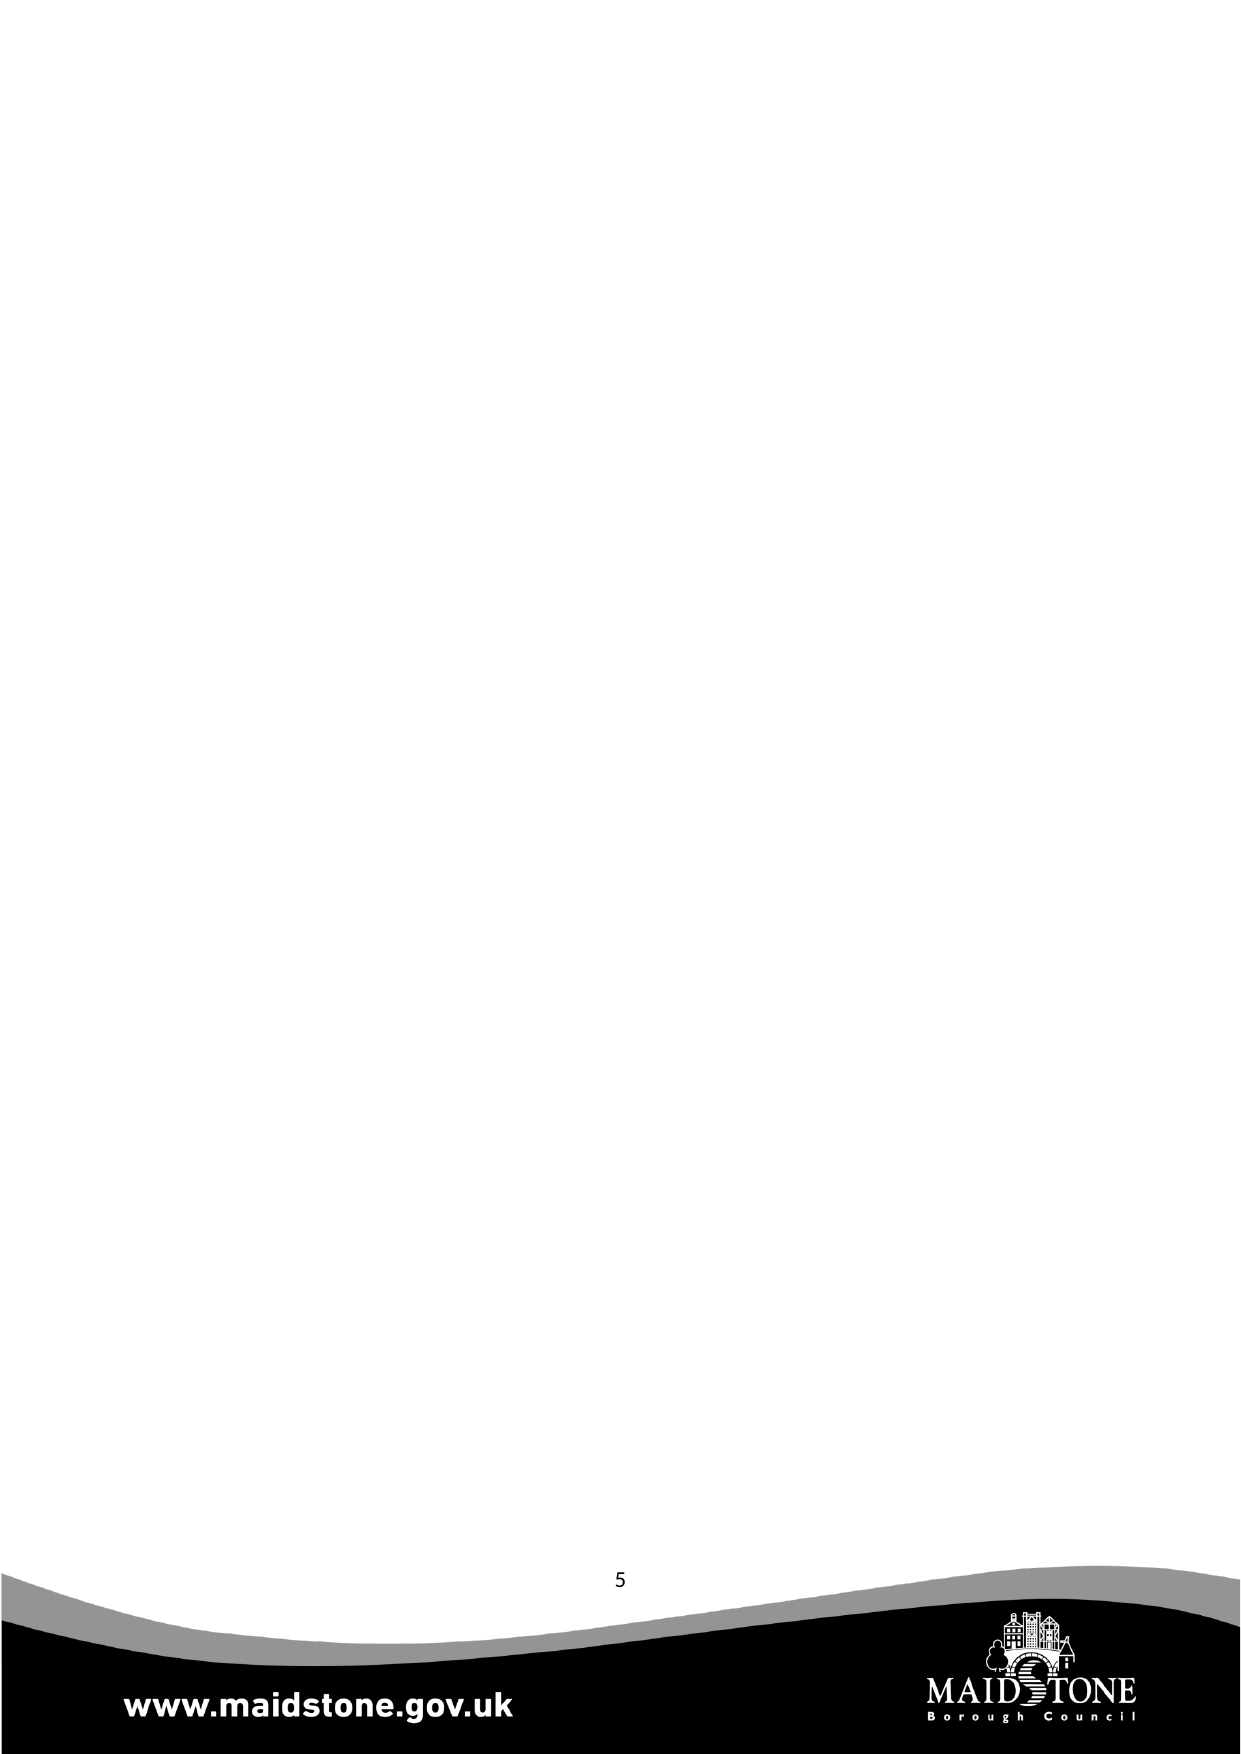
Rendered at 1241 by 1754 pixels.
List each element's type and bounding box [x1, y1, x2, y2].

picture [0, 1510, 1241, 1754]
